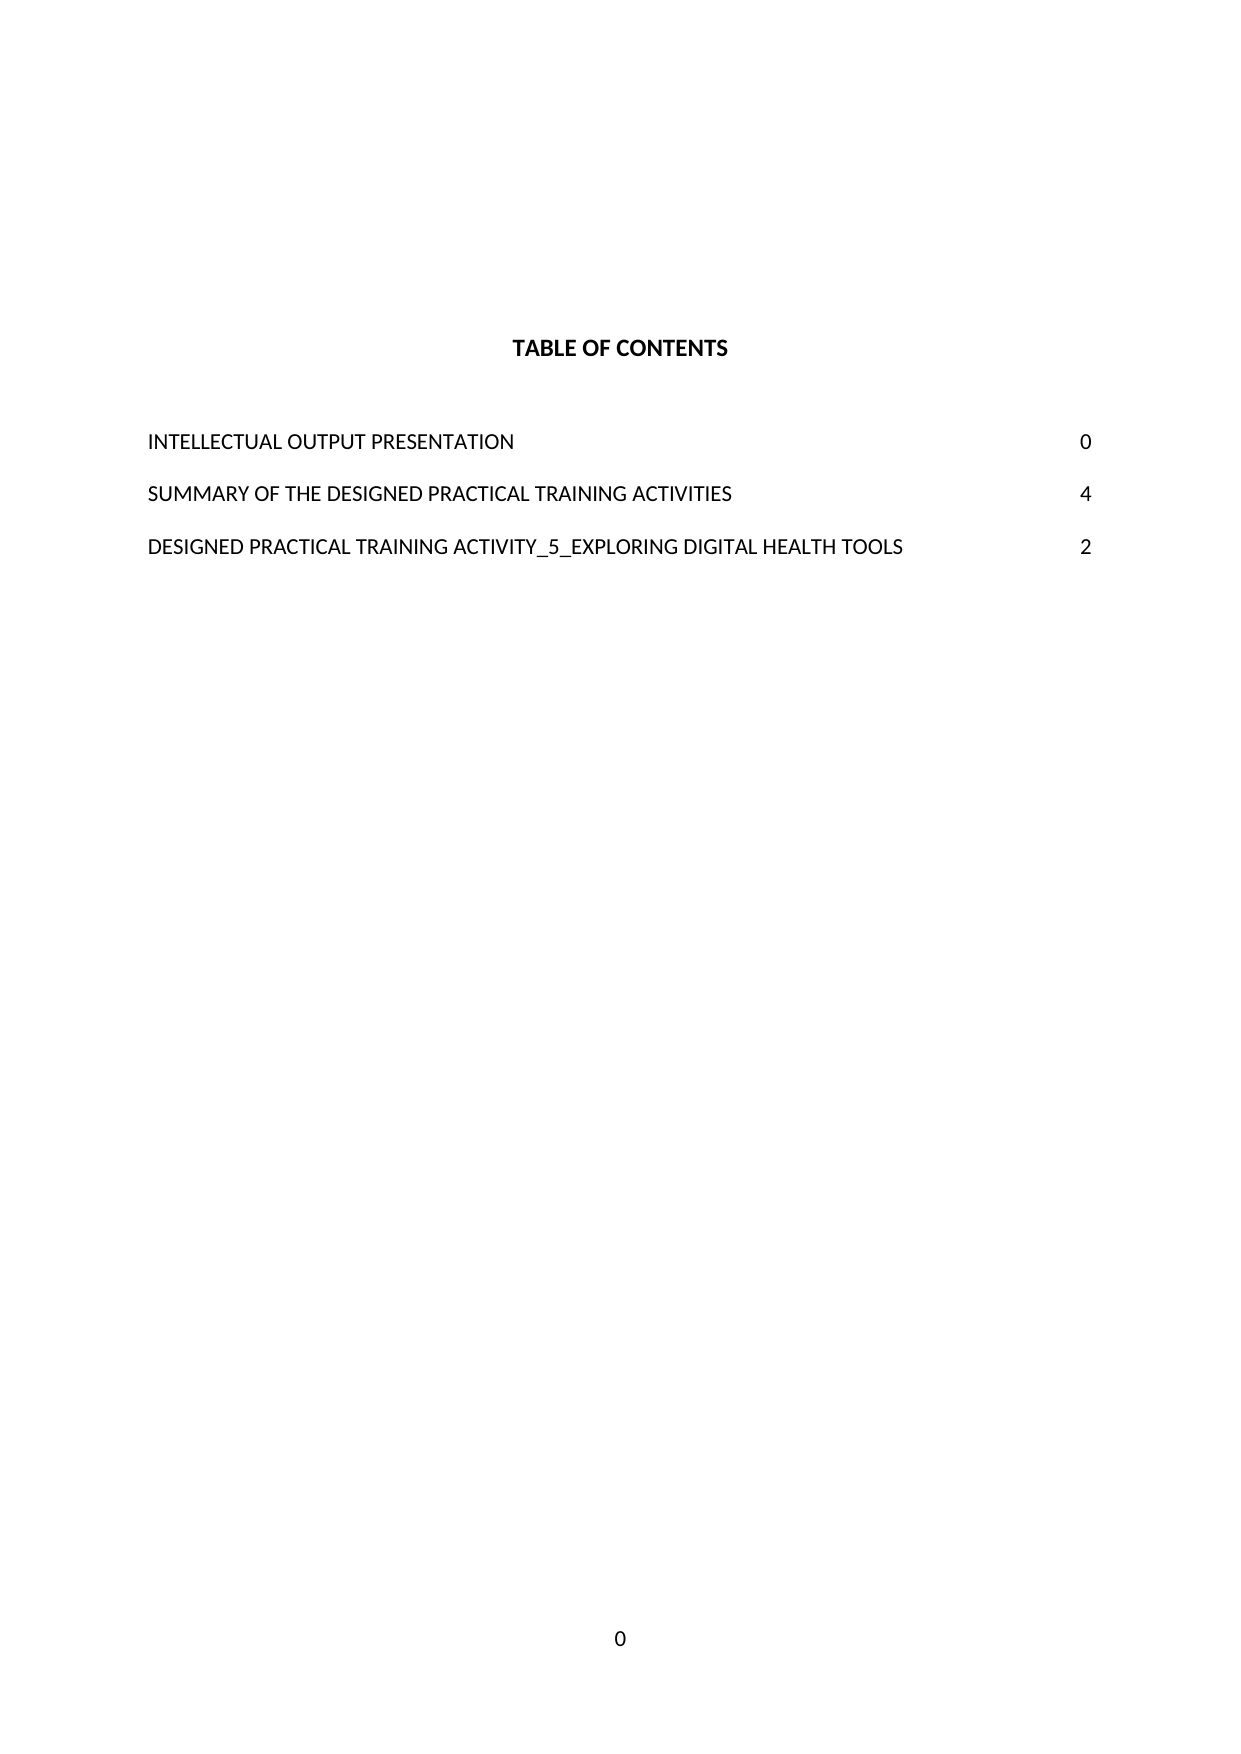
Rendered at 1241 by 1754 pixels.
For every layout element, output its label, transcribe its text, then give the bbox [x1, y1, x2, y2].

text TABLE OF CONTENTS [148, 332, 1093, 362]
